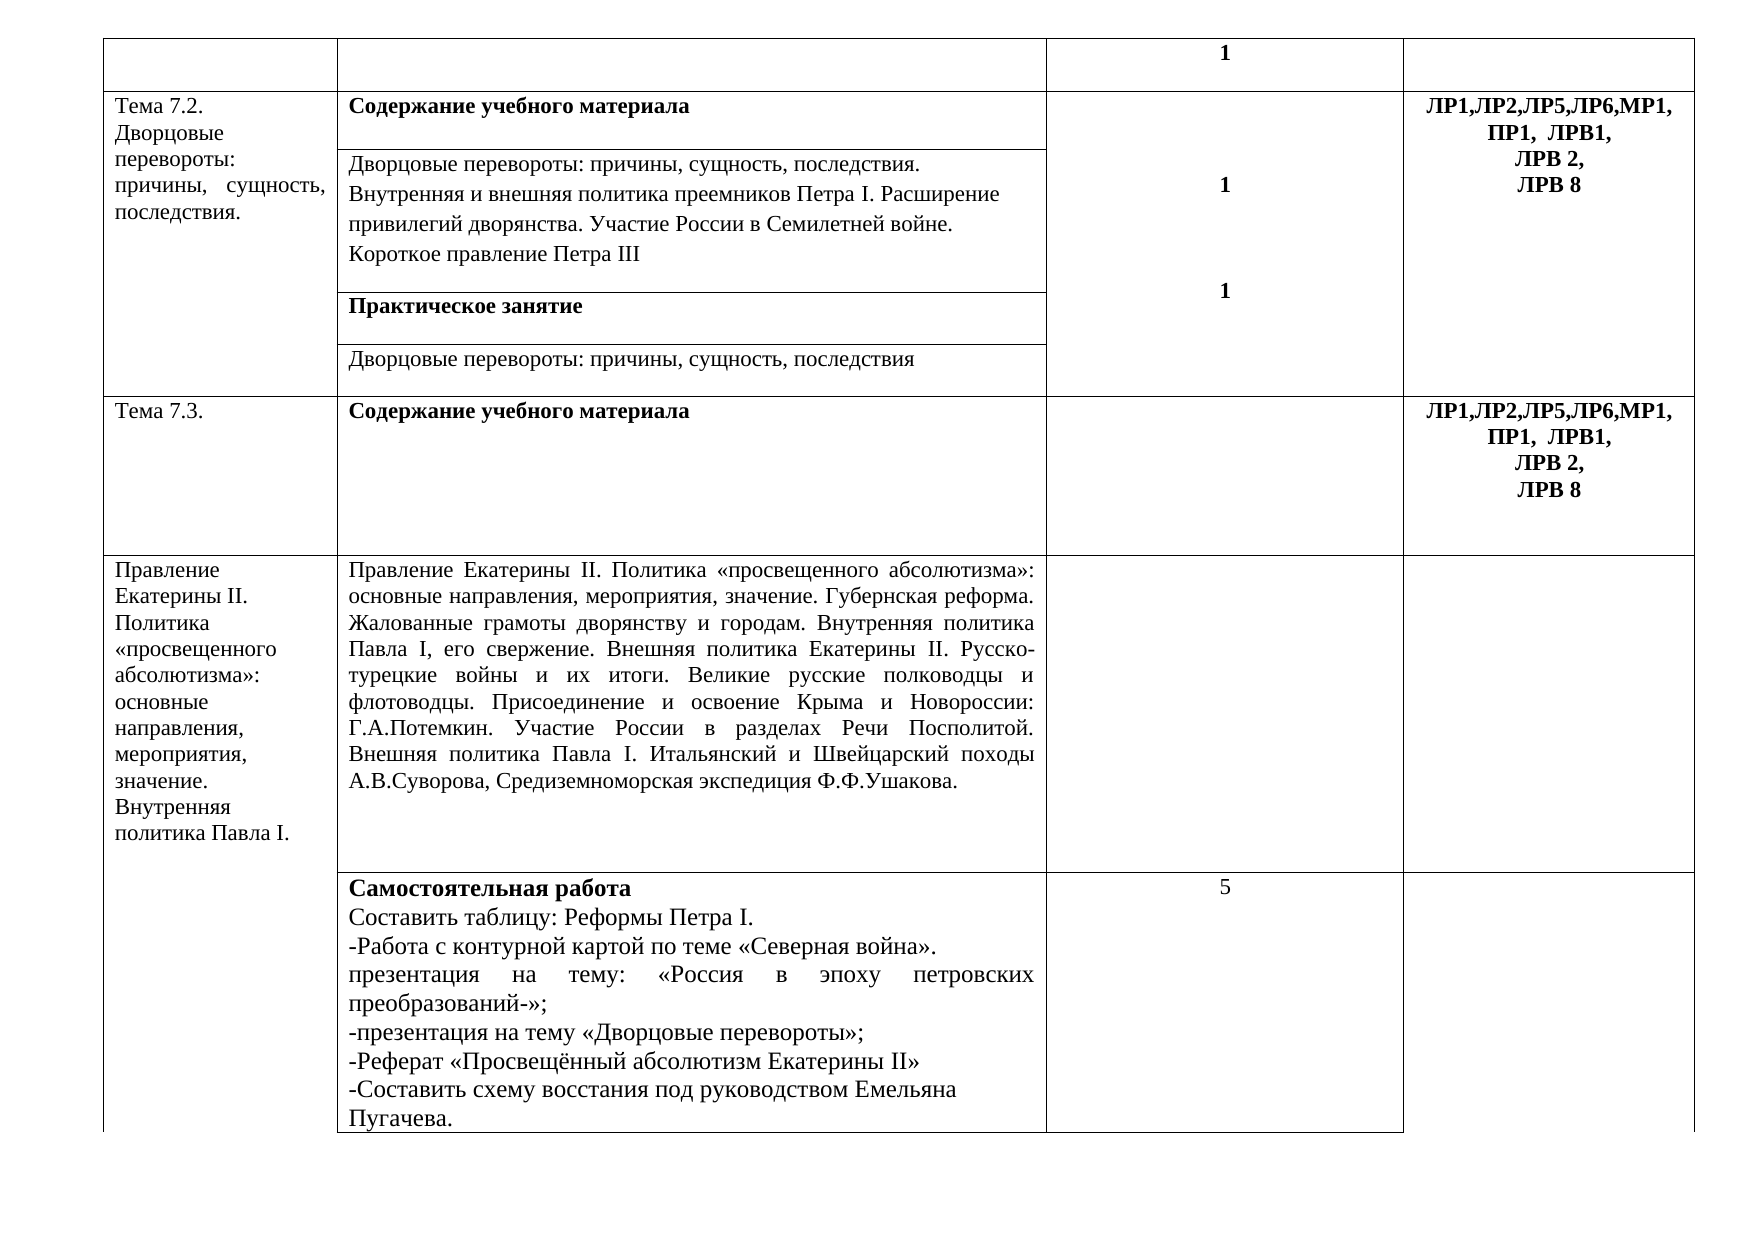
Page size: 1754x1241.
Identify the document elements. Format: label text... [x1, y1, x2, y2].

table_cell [338, 39, 1046, 91]
table_cell Дворцовые перевороты: причины, сущность, последствия [338, 345, 1046, 396]
table_cell [1047, 556, 1403, 872]
table_cell Тема 7.3. [104, 397, 337, 555]
table_cell 5 [1047, 873, 1403, 1132]
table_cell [1404, 92, 1694, 396]
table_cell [338, 873, 1046, 1132]
table_cell Тема 7.2. Дворцовые перевороты: причины, сущность, последствия. [104, 92, 337, 396]
table_cell 1 1 [1047, 92, 1403, 396]
table_cell Практическое занятие [338, 293, 1046, 344]
table_cell Правление Екатерины II. Политика «просвещенного абсолютизма»: основные направления, мероприятия, значение. Губернская реформа. Жалованные грамоты дворянству и городам. Внутренняя политика Павла I, его свержение. Внешняя политика Екатерины II. Русско-турецкие войны и их итоги. Великие русские полководцы и флотоводцы. Присоединение и освоение Крыма и Новороссии: Г.А.Потемкин. Участие России в разделах Речи Посполитой. Внешняя политика Павла I. Итальянский и Швейцарский походы А.В.Суворова, Средиземноморская экспедиция Ф.Ф.Ушакова. [338, 556, 1046, 872]
table_cell Правление Екатерины II. Политика «просвещенного абсолютизма»: основные направления, мероприятия, значение. Внутренняя политика Павла I. [104, 556, 337, 1132]
table_cell Содержание учебного материала [338, 92, 1046, 149]
table_cell Содержание учебного материала [338, 397, 1046, 555]
table_cell ЛР1,ЛР2,ЛР5,ЛР6,МР1, ПР1, ЛРВ1, ЛРВ 2, ЛРВ 8 [1404, 397, 1694, 555]
table_cell [1047, 397, 1403, 555]
table_cell [1404, 556, 1694, 872]
table_cell Дворцовые перевороты: причины, сущность, последствия. Внутренняя и внешняя политика преемников Петра I. Расширение привилегий дворянства. Участие России в Семилетней войне. Короткое правление Петра III [338, 150, 1046, 292]
table_cell [1404, 873, 1694, 1132]
